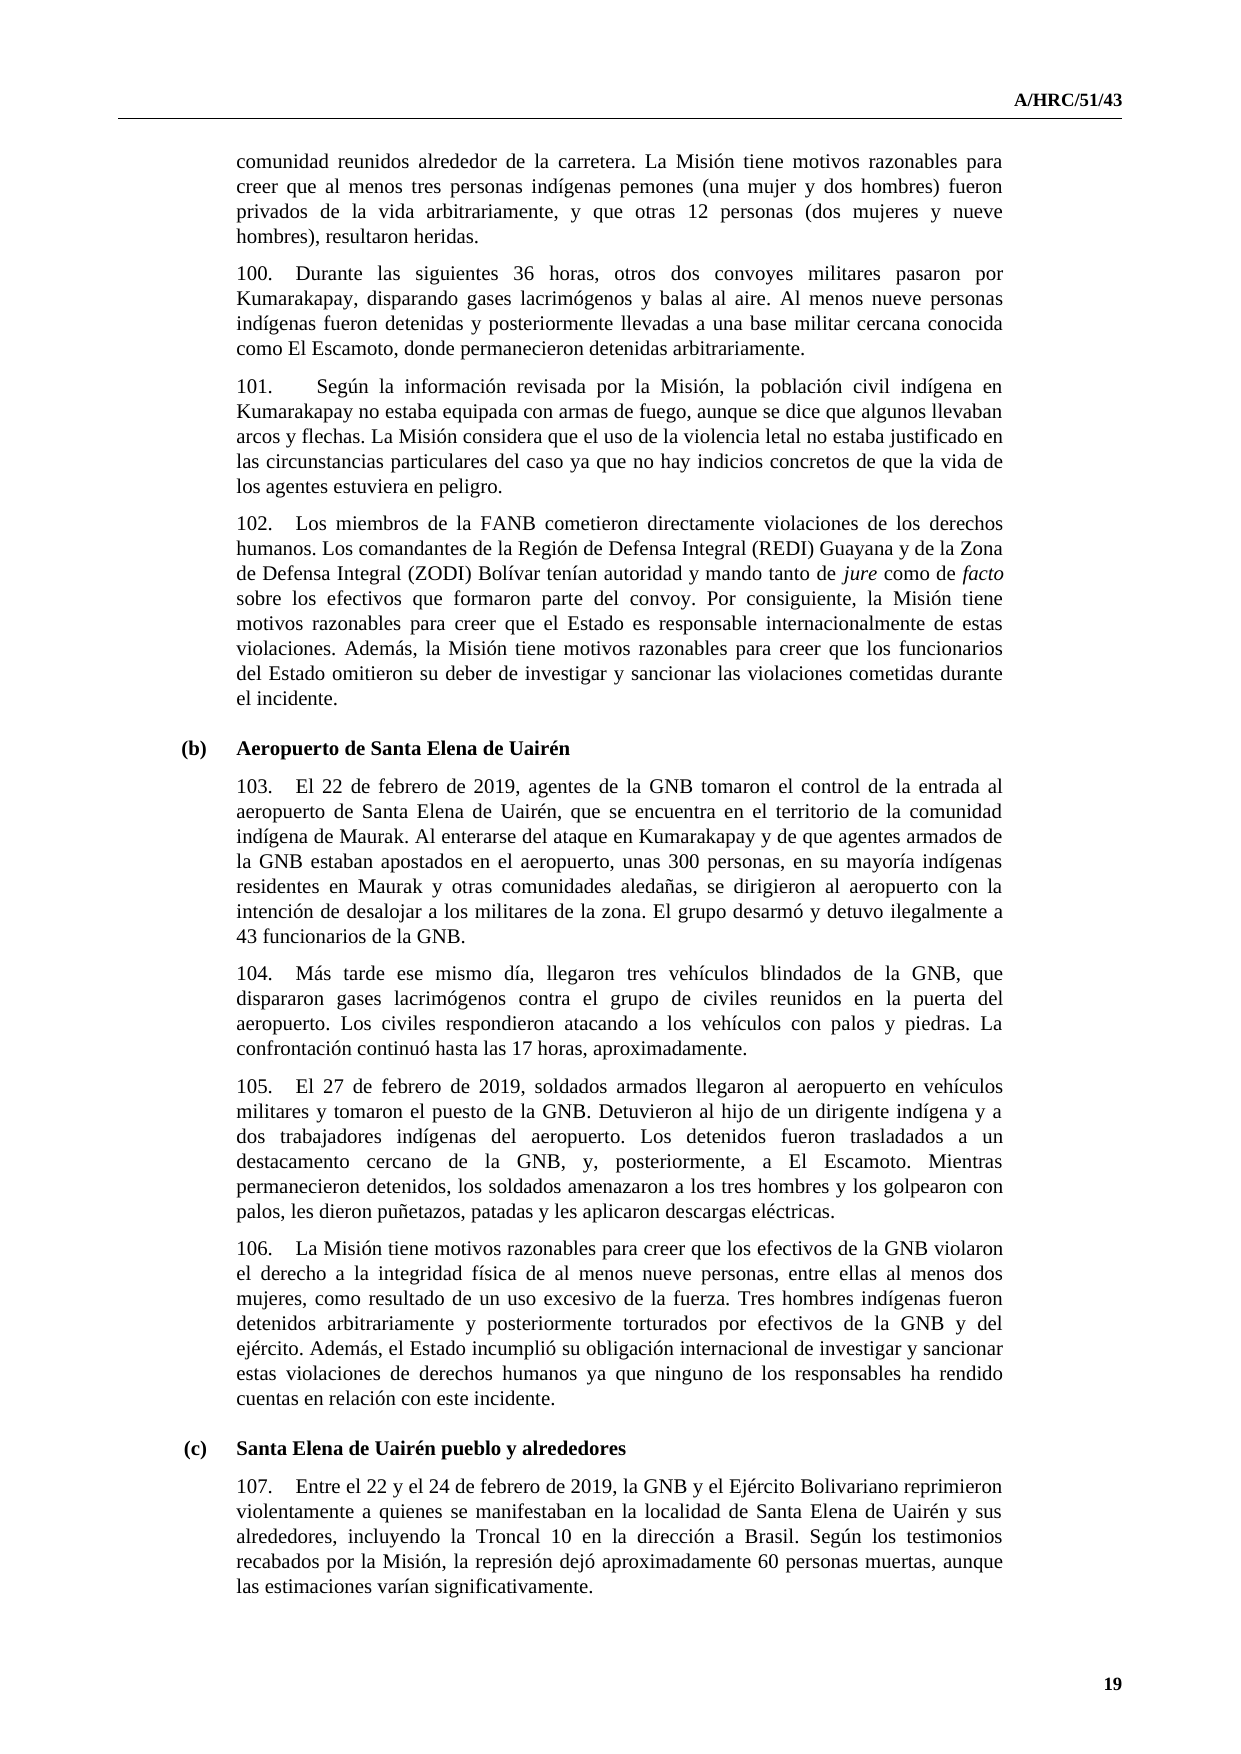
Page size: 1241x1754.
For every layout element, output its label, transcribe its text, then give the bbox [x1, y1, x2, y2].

text (b) Aeropuerto de Santa Elena de Uairén [118, 735, 1004, 760]
text 101. Según la información revisada por la Misión, la población civil indígena en Kumarakapay no estaba equipada con armas de fuego, aunque se dice que algunos llevaban arcos y flechas. La Misión considera que el uso de la violencia letal no estaba justificado en las circunstancias particulares del caso ya que no hay indicios concretos de que la vida de los agentes estuviera en peligro. [236, 373, 1004, 498]
text 107. Entre el 22 y el 24 de febrero de 2019, la GNB y el Ejército Bolivariano reprimieron violentamente a quienes se manifestaban en la localidad de Santa Elena de Uairén y sus alrededores, incluyendo la Troncal 10 en la dirección a Brasil. Según los testimonios recabados por la Misión, la represión dejó aproximadamente 60 personas muertas, aunque las estimaciones varían significativamente. [236, 1473, 1004, 1598]
text (c) Santa Elena de Uairén pueblo y alrededores [118, 1435, 1004, 1460]
text 102. Los miembros de la FANB cometieron directamente violaciones de los derechos humanos. Los comandantes de la Región de Defensa Integral (REDI) Guayana y de la Zona de Defensa Integral (ZODI) Bolívar tenían autoridad y mando tanto de jure como de facto sobre los efectivos que formaron parte del convoy. Por consiguiente, la Misión tiene motivos razonables para creer que el Estado es responsable internacionalmente de estas violaciones. Además, la Misión tiene motivos razonables para creer que los funcionarios del Estado omitieron su deber de investigar y sancionar las violaciones cometidas durante el incidente. [236, 510, 1004, 710]
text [236, 148, 1004, 248]
text 106. La Misión tiene motivos razonables para creer que los efectivos de la GNB violaron el derecho a la integridad física de al menos nueve personas, entre ellas al menos dos mujeres, como resultado de un uso excesivo de la fuerza. Tres hombres indígenas fueron detenidos arbitrariamente y posteriormente torturados por efectivos de la GNB y del ejército. Además, el Estado incumplió su obligación internacional de investigar y sancionar estas violaciones de derechos humanos ya que ninguno de los responsables ha rendido cuentas en relación con este incidente. [236, 1235, 1004, 1410]
text 104. Más tarde ese mismo día, llegaron tres vehículos blindados de la GNB, que dispararon gases lacrimógenos contra el grupo de civiles reunidos en la puerta del aeropuerto. Los civiles respondieron atacando a los vehículos con palos y piedras. La confrontación continuó hasta las 17 horas, aproximadamente. [236, 960, 1004, 1060]
text 105. El 27 de febrero de 2019, soldados armados llegaron al aeropuerto en vehículos militares y tomaron el puesto de la GNB. Detuvieron al hijo de un dirigente indígena y a dos trabajadores indígenas del aeropuerto. Los detenidos fueron trasladados a un destacamento cercano de la GNB, y, posteriormente, a El Escamoto. Mientras permanecieron detenidos, los soldados amenazaron a los tres hombres y los golpearon con palos, les dieron puñetazos, patadas y les aplicaron descargas eléctricas. [236, 1073, 1004, 1223]
text 103. El 22 de febrero de 2019, agentes de la GNB tomaron el control de la entrada al aeropuerto de Santa Elena de Uairén, que se encuentra en el territorio de la comunidad indígena de Maurak. Al enterarse del ataque en Kumarakapay y de que agentes armados de la GNB estaban apostados en el aeropuerto, unas 300 personas, en su mayoría indígenas residentes en Maurak y otras comunidades aledañas, se dirigieron al aeropuerto con la intención de desalojar a los militares de la zona. El grupo desarmó y detuvo ilegalmente a 43 funcionarios de la GNB. [236, 773, 1004, 948]
text 100. Durante las siguientes 36 horas, otros dos convoyes militares pasaron por Kumarakapay, disparando gases lacrimógenos y balas al aire. Al menos nueve personas indígenas fueron detenidas y posteriormente llevadas a una base militar cercana conocida como El Escamoto, donde permanecieron detenidas arbitrariamente. [236, 260, 1004, 360]
